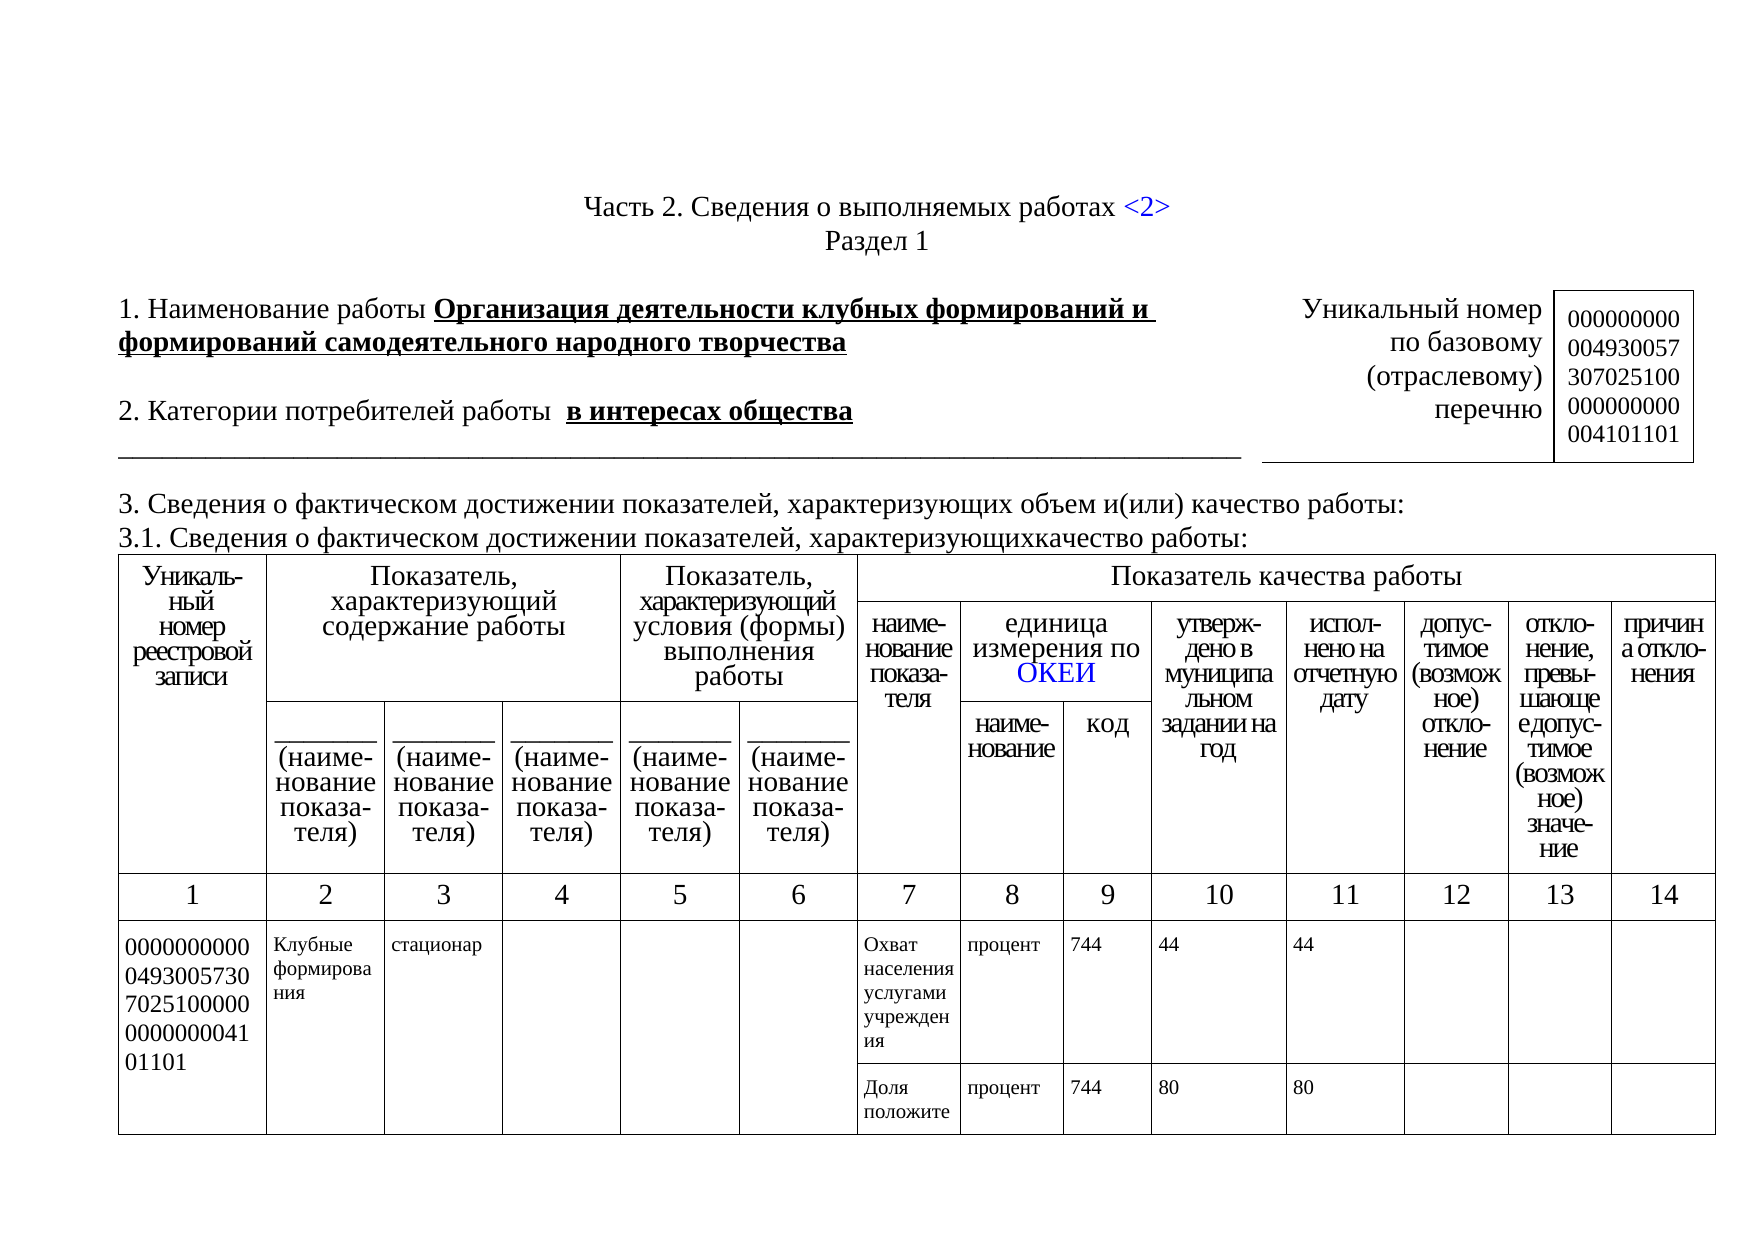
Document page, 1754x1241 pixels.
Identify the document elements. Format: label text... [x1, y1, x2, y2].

text Раздел 1 [118, 223, 1636, 256]
table_cell 44 [1152, 921, 1286, 1063]
table_header 000000000004930057307025100000000000004101101 [1555, 291, 1693, 462]
table_cell [1405, 921, 1508, 1063]
table_cell 9 [1064, 874, 1151, 920]
table_cell 4 [503, 874, 620, 920]
table_cell [1509, 921, 1611, 1063]
table_cell утверж-дено в муниципальном задании на год [1152, 602, 1286, 873]
table_cell процент [961, 921, 1063, 1063]
table_cell _______ (наиме-нование показа-теля) [385, 702, 502, 873]
table_cell Клубные формирования [267, 921, 384, 1133]
text Часть 2. Сведения о выполняемых работах <2> [118, 189, 1636, 223]
text 3.1. Сведения о фактическом достижении показателей, характеризующихкачество работы: [118, 520, 1636, 553]
table_cell _______ (наиме-нование показа-теля) [740, 702, 857, 873]
table_cell 5 [621, 874, 739, 920]
table_cell _______ (наиме-нование показа-теля) [621, 702, 739, 873]
table_cell [1509, 1064, 1611, 1133]
table_cell 11 [1287, 874, 1404, 920]
table_cell 80 [1287, 1064, 1404, 1133]
table_cell 8 [961, 874, 1063, 920]
table_cell Охват населения услугами учреждения [858, 921, 960, 1063]
table_cell испол-нено на отчетную дату [1287, 602, 1404, 873]
table_cell 2. Категории потребителей работы в интересах общества [107, 392, 1262, 427]
table_cell 3 [385, 874, 502, 920]
table_header Уникаль-ный номер реестровой записи [119, 555, 266, 873]
table_cell 14 [1612, 874, 1715, 920]
table_cell 80 [1152, 1064, 1286, 1133]
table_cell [858, 1064, 960, 1133]
table_cell [503, 921, 620, 1133]
table_cell _______ (наиме-нование показа-теля) [503, 702, 620, 873]
table_cell 744 [1064, 921, 1151, 1063]
table_cell наиме-нование показа-теля [858, 602, 960, 873]
table_header Показатель, характеризующий содержание работы [267, 555, 620, 701]
table_cell откло-нение, превы-шающеедопус-тимое (возможное) значе-ние [1509, 602, 1611, 873]
table_header Показатель качества работы [858, 555, 1715, 601]
table_header 1. Наименование работы Организация деятельности клубных формирований и формирований самодеятельного народного творчества [107, 290, 1262, 392]
table_cell 744 [1064, 1064, 1151, 1133]
text 3. Сведения о фактическом достижении показателей, характеризующих объем и(или) качество работы: [118, 486, 1636, 520]
table_cell 13 [1509, 874, 1611, 920]
table_cell единица измерения по ОКЕИ [961, 602, 1151, 701]
table_cell [1612, 921, 1715, 1063]
table_cell процент [961, 1064, 1063, 1133]
table_cell причина откло-нения [1612, 602, 1715, 873]
table_cell стационар [385, 921, 502, 1133]
table_header Показатель, характеризующий условия (формы) выполнения работы [621, 555, 857, 701]
table_cell наиме-нование [961, 702, 1063, 873]
table_cell 2 [267, 874, 384, 920]
table_cell [1612, 1064, 1715, 1133]
table_cell 6 [740, 874, 857, 920]
table_cell _____________________________________________________________________________ [107, 427, 1262, 462]
table_cell код [1064, 702, 1151, 873]
table_cell 12 [1405, 874, 1508, 920]
table_cell 1 [119, 874, 266, 920]
table_cell 000000000004930057307025100000000000004101101 [119, 921, 266, 1133]
table_header Уникальный номер по базовому (отраслевому) перечню [1262, 290, 1553, 462]
table_cell [621, 921, 739, 1133]
table_cell 7 [858, 874, 960, 920]
table_cell допус-тимое (возможное) откло-нение [1405, 602, 1508, 873]
table_cell 10 [1152, 874, 1286, 920]
table_cell [1405, 1064, 1508, 1133]
table_cell 44 [1287, 921, 1404, 1063]
table_cell _______ (наиме-нование показа-теля) [267, 702, 384, 873]
table_cell [740, 921, 857, 1133]
